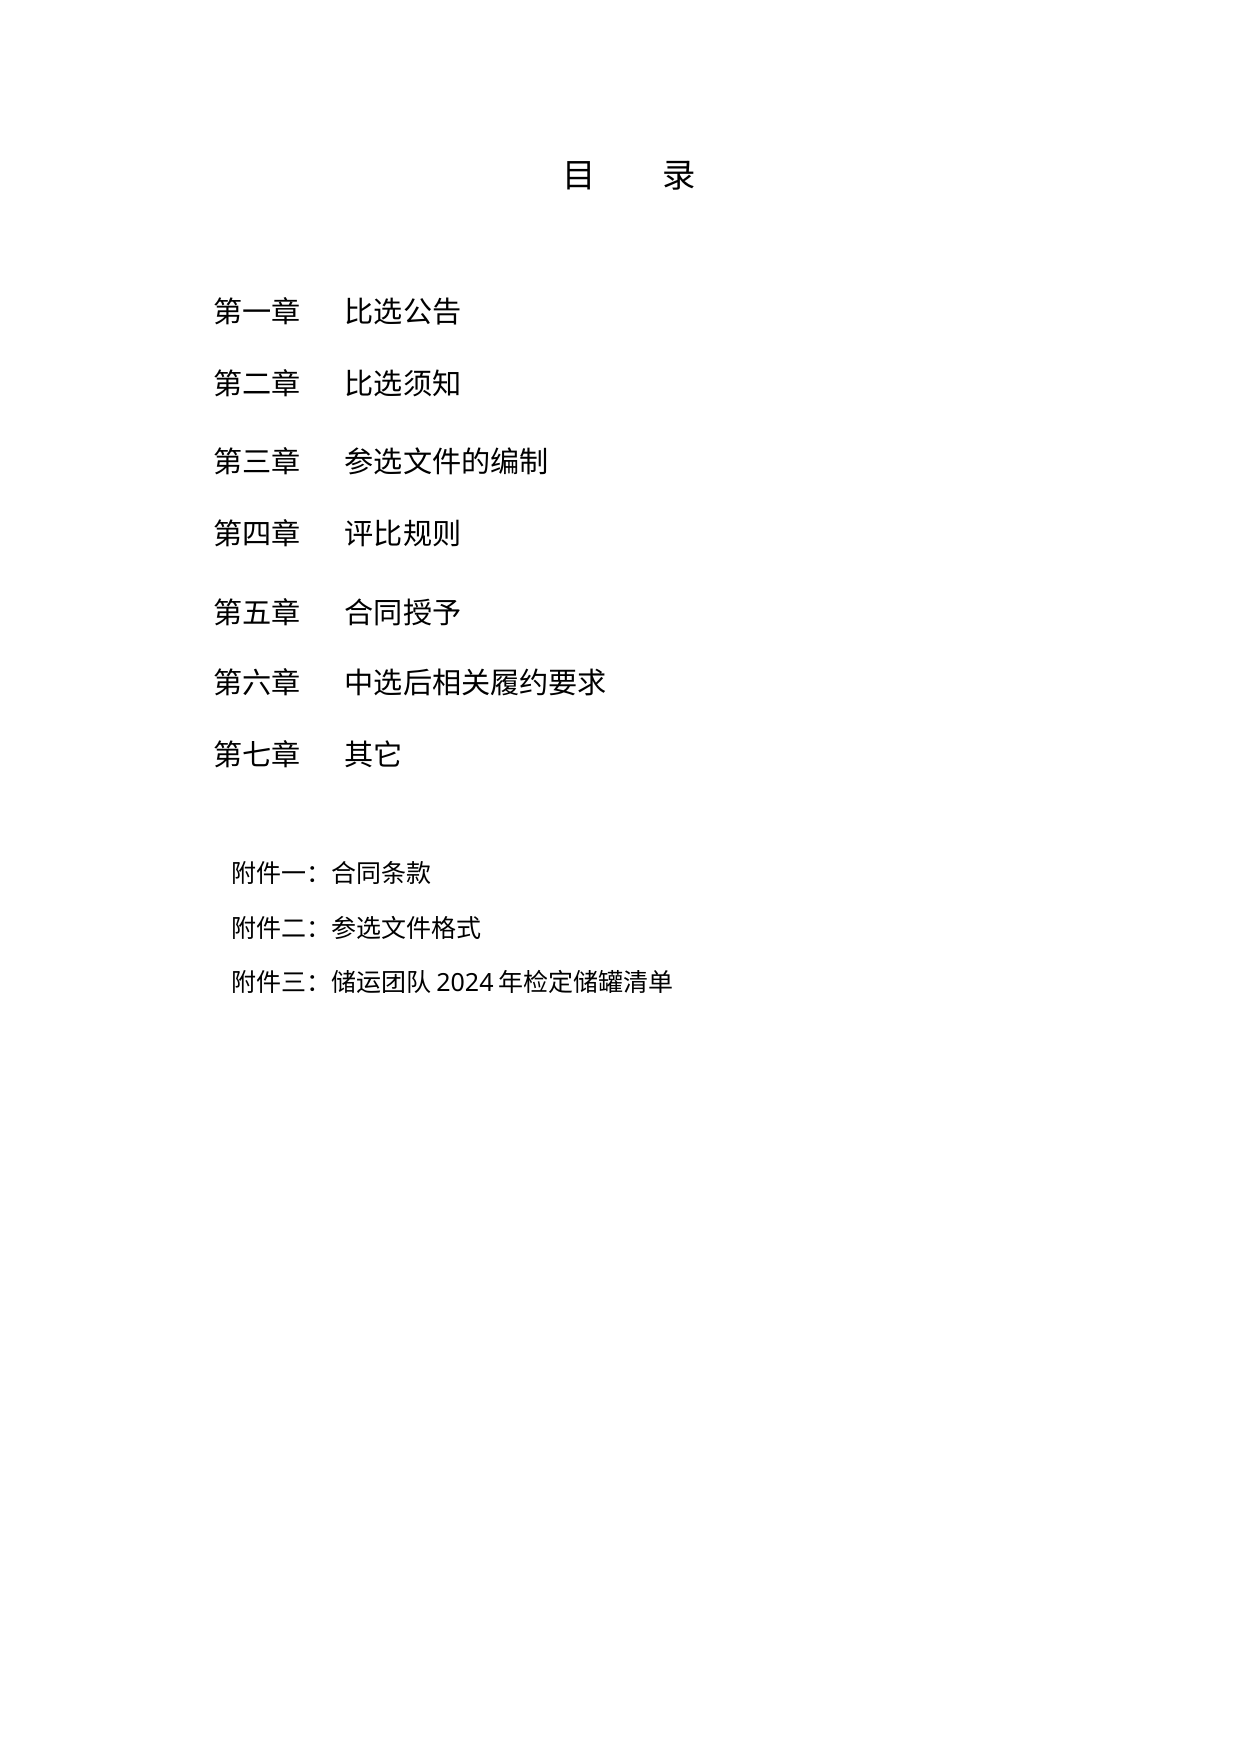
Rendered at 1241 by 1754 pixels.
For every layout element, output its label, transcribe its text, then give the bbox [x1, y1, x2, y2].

text 第六章 中选后相关履约要求 第七章 其它 [213, 659, 607, 774]
text 第三章 参选文件的编制 第四章 评比规则 [213, 439, 549, 553]
text 第一章 比选公告 第二章 比选须知 [213, 289, 461, 403]
text 附件二：参选文件格式 [175, 908, 1101, 944]
text 目 录 [175, 154, 1083, 195]
text 第五章 合同授予 [213, 589, 1101, 631]
text 附件三：储运团队2024年检定储罐清单 [175, 963, 1101, 999]
text 附件一：合同条款 [175, 854, 1101, 890]
